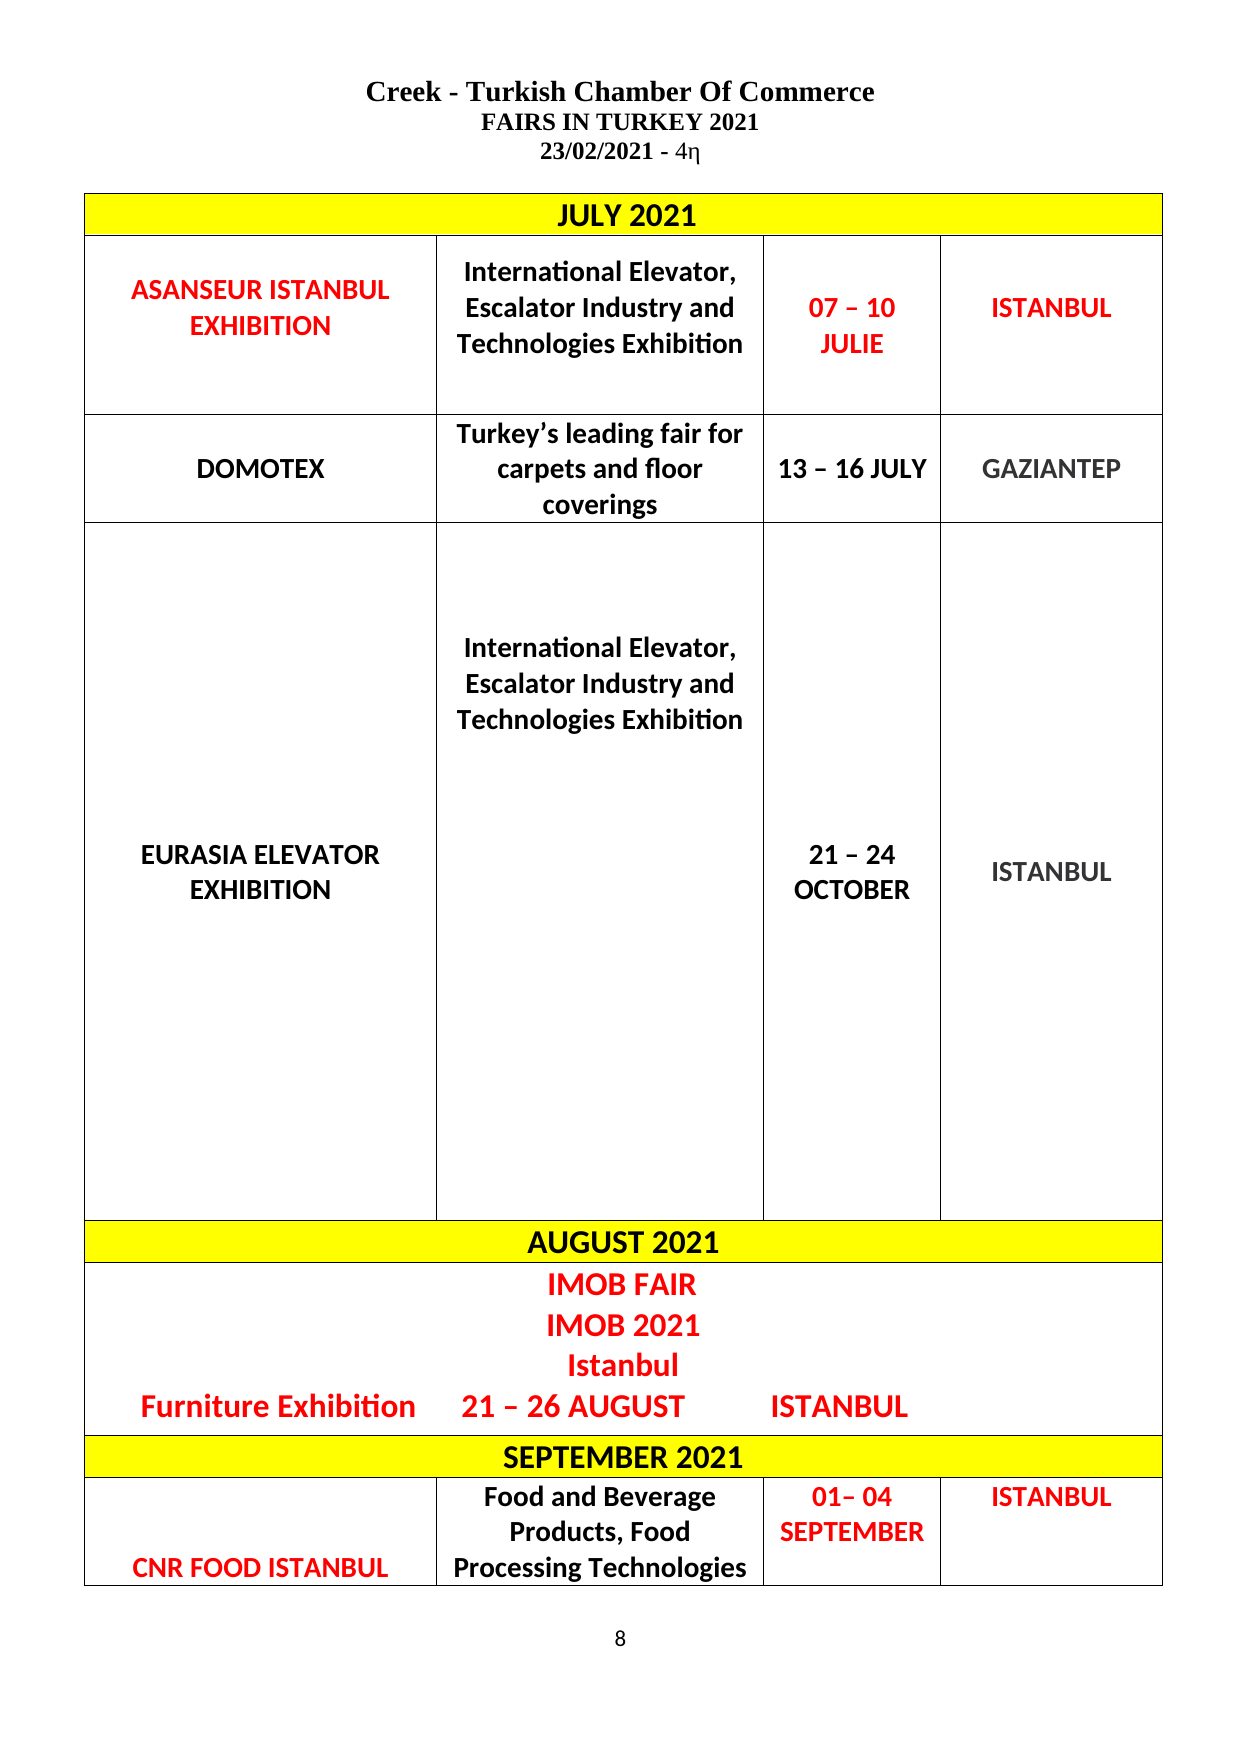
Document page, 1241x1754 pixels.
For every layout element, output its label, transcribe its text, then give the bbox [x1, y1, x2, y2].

table_cell DOMOTEX [85, 415, 436, 522]
table_cell CNR FOOD ISTANBUL [85, 1478, 436, 1584]
table_cell Food and Beverage Products, Food Processing Technologies Fair [691, 1478, 763, 1584]
table_cell International Elevator, Escalator Industry and Technologies Exhibition [437, 523, 763, 1220]
table_cell IMOB FAIR IMOB 2021 Istanbul Furniture Exhibition 21 – 26 AUGUST ISTANBUL [85, 1263, 1162, 1435]
table_cell 07 – 10 JULIE [764, 236, 940, 414]
table_cell ISTANBUL [941, 236, 1162, 414]
table_cell JULY 2021 [85, 194, 1162, 234]
table_cell Food and Beverage Products, Food Processing Technologies Fair [437, 1478, 509, 1584]
table_cell ISTANBUL [941, 523, 1162, 1220]
table_cell 21 – 24 OCTOBER [764, 523, 940, 1220]
table_cell GAZIANTEP [941, 415, 1162, 522]
table_cell 01– 04 SEPTEMBER [764, 1478, 940, 1584]
table_cell ASANSEUR ISTANBUL EXHIBITION [85, 236, 436, 414]
table_cell AUGUST 2021 [85, 1221, 1162, 1262]
table_cell EURASIA ELEVATOR EXHIBITION [85, 523, 436, 1220]
table_cell Turkey’s leading fair for carpets and floor coverings [437, 415, 763, 522]
table_cell ISTANBUL [941, 1478, 1162, 1584]
table_cell International Elevator, Escalator Industry and Technologies Exhibition [437, 236, 763, 414]
table_cell 13 – 16 JULY [764, 415, 940, 522]
table_cell SEPTEMBER 2021 [85, 1436, 1162, 1477]
